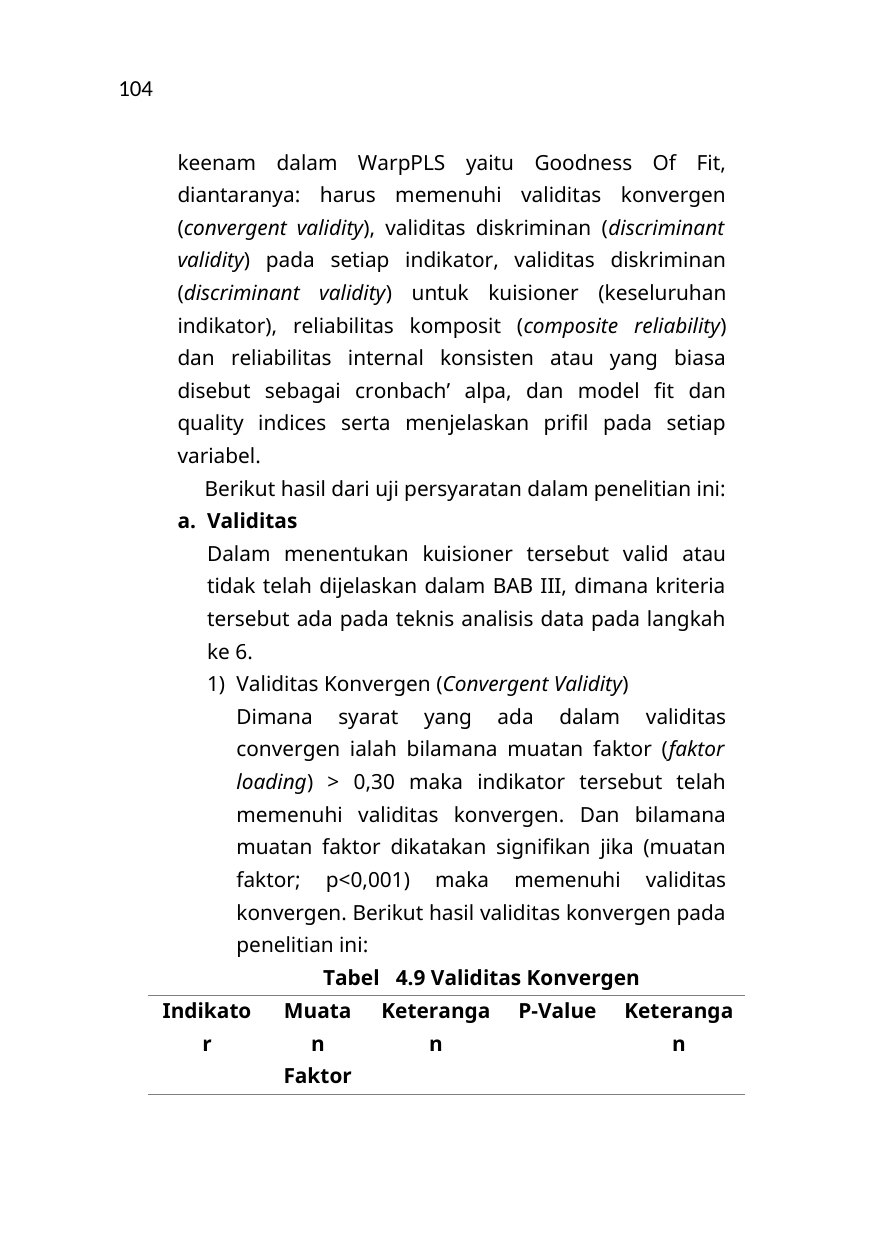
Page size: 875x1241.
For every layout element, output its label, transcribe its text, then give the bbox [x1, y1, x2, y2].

table_header Indikator [148, 996, 266, 1094]
list Dimana syarat yang ada dalam validitas convergen ialah bilamana muatan faktor (faktor loading) > 0,30 maka indikator tersebut telah memenuhi validitas konvergen. Dan bilamana muatan faktor dikatakan signifikan jika (muatan faktor; p<0,001) maka memenuhi validitas konvergen. Berikut hasil validitas konvergen pada penelitian ini: [236, 702, 726, 959]
table_header P-Value [502, 996, 612, 1094]
table_header Keterangan [612, 996, 745, 1094]
list Validitas Konvergen (Convergent Validity) [207, 669, 726, 698]
list Dalam menentukan kuisioner tersebut valid atau tidak telah dijelaskan dalam BAB III, dimana kriteria tersebut ada pada teknis analisis data pada langkah ke 6. [207, 539, 726, 665]
table_header Keterangan [369, 996, 502, 1094]
list Berikut hasil dari uji persyaratan dalam penelitian ini: [177, 474, 726, 502]
list Validitas [177, 506, 726, 535]
table_header Muatan Faktor [266, 996, 369, 1094]
list Tabel 4.9 Validitas Konvergen [236, 963, 726, 991]
